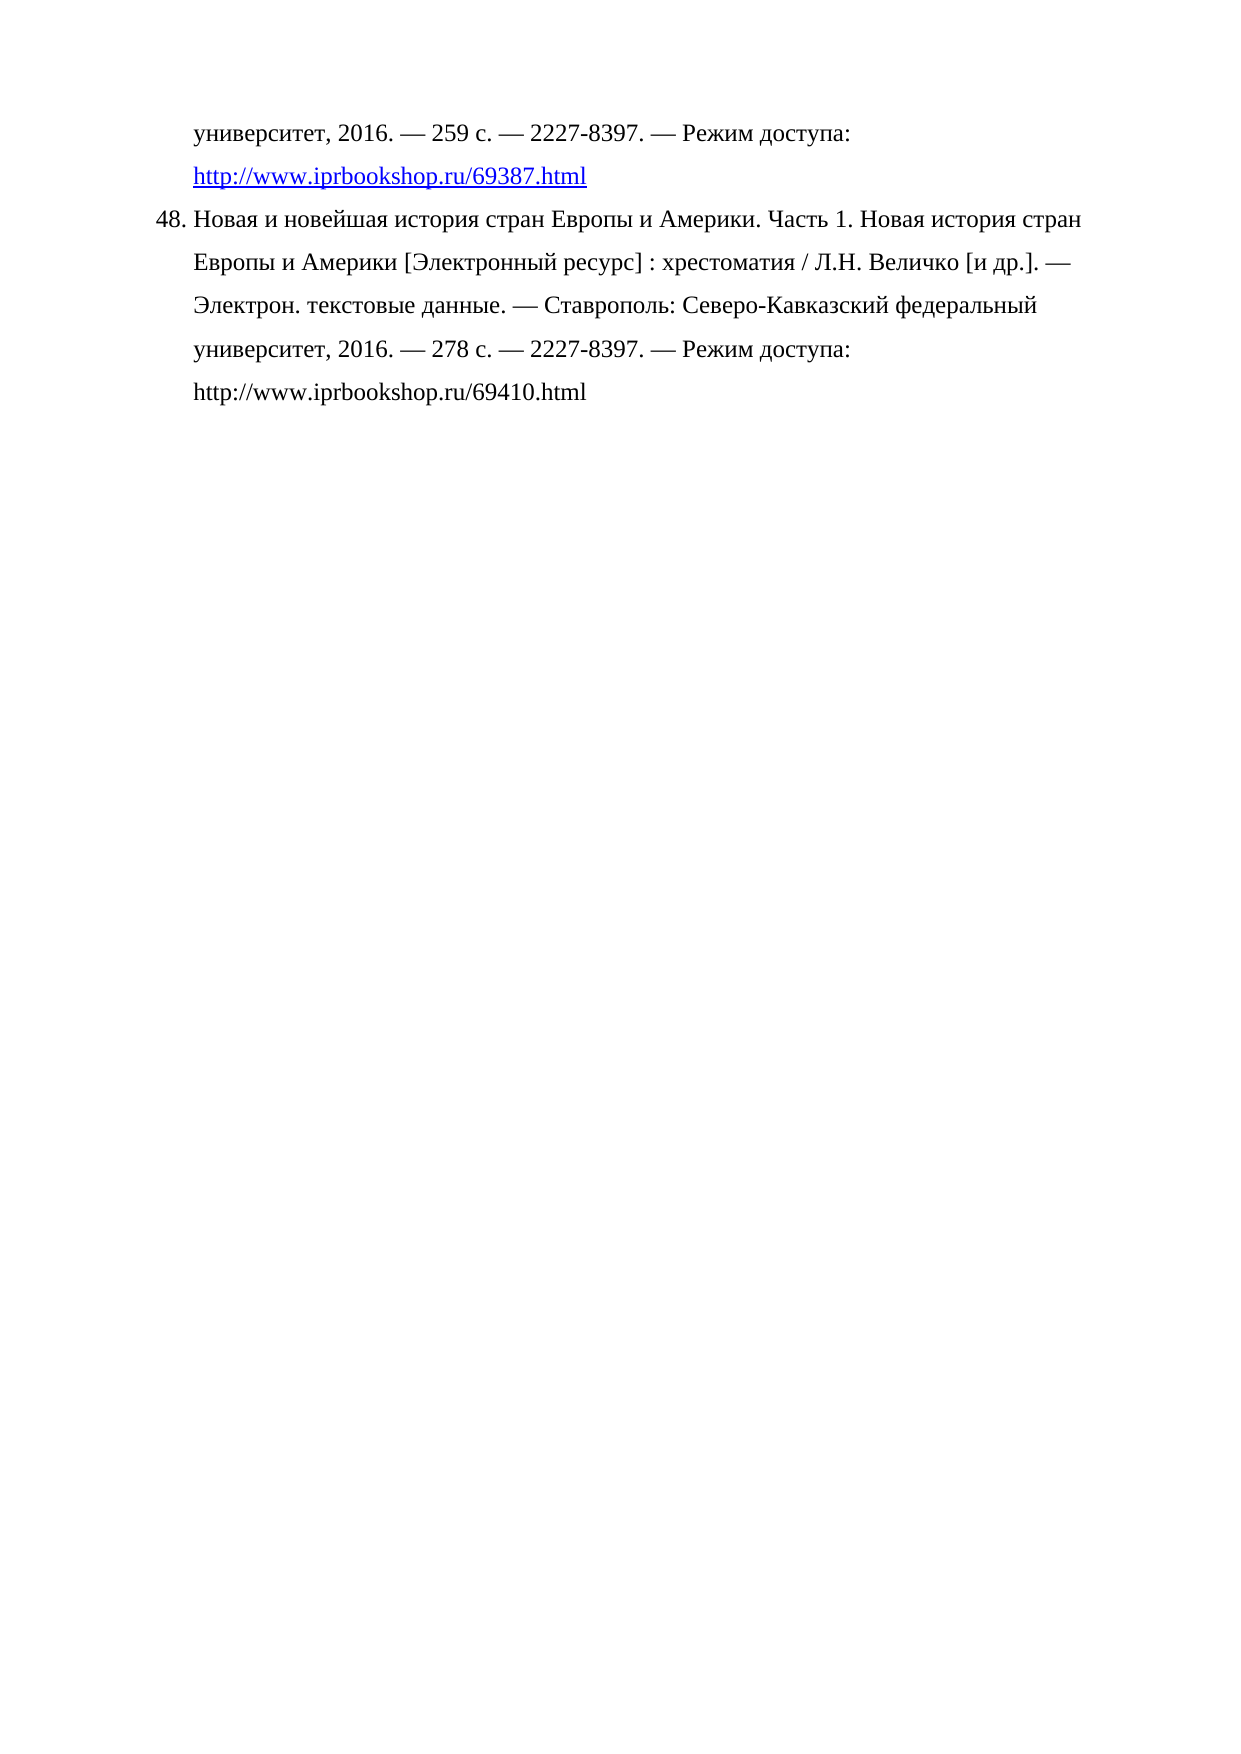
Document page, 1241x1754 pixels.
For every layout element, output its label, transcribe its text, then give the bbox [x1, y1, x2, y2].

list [156, 118, 1163, 190]
list Новая и новейшая история стран Европы и Америки. Часть 1. Новая история стран Европы и Америки [Электронный ресурс] : хрестоматия / Л.Н. Величко [и др.]. — Электрон. текстовые данные. — Ставрополь: Северо-Кавказский федеральный университет, 2016. — 278 c. — 2227-8397. — Режим доступа: http://www.iprbookshop.ru/69410.html [156, 204, 1163, 406]
